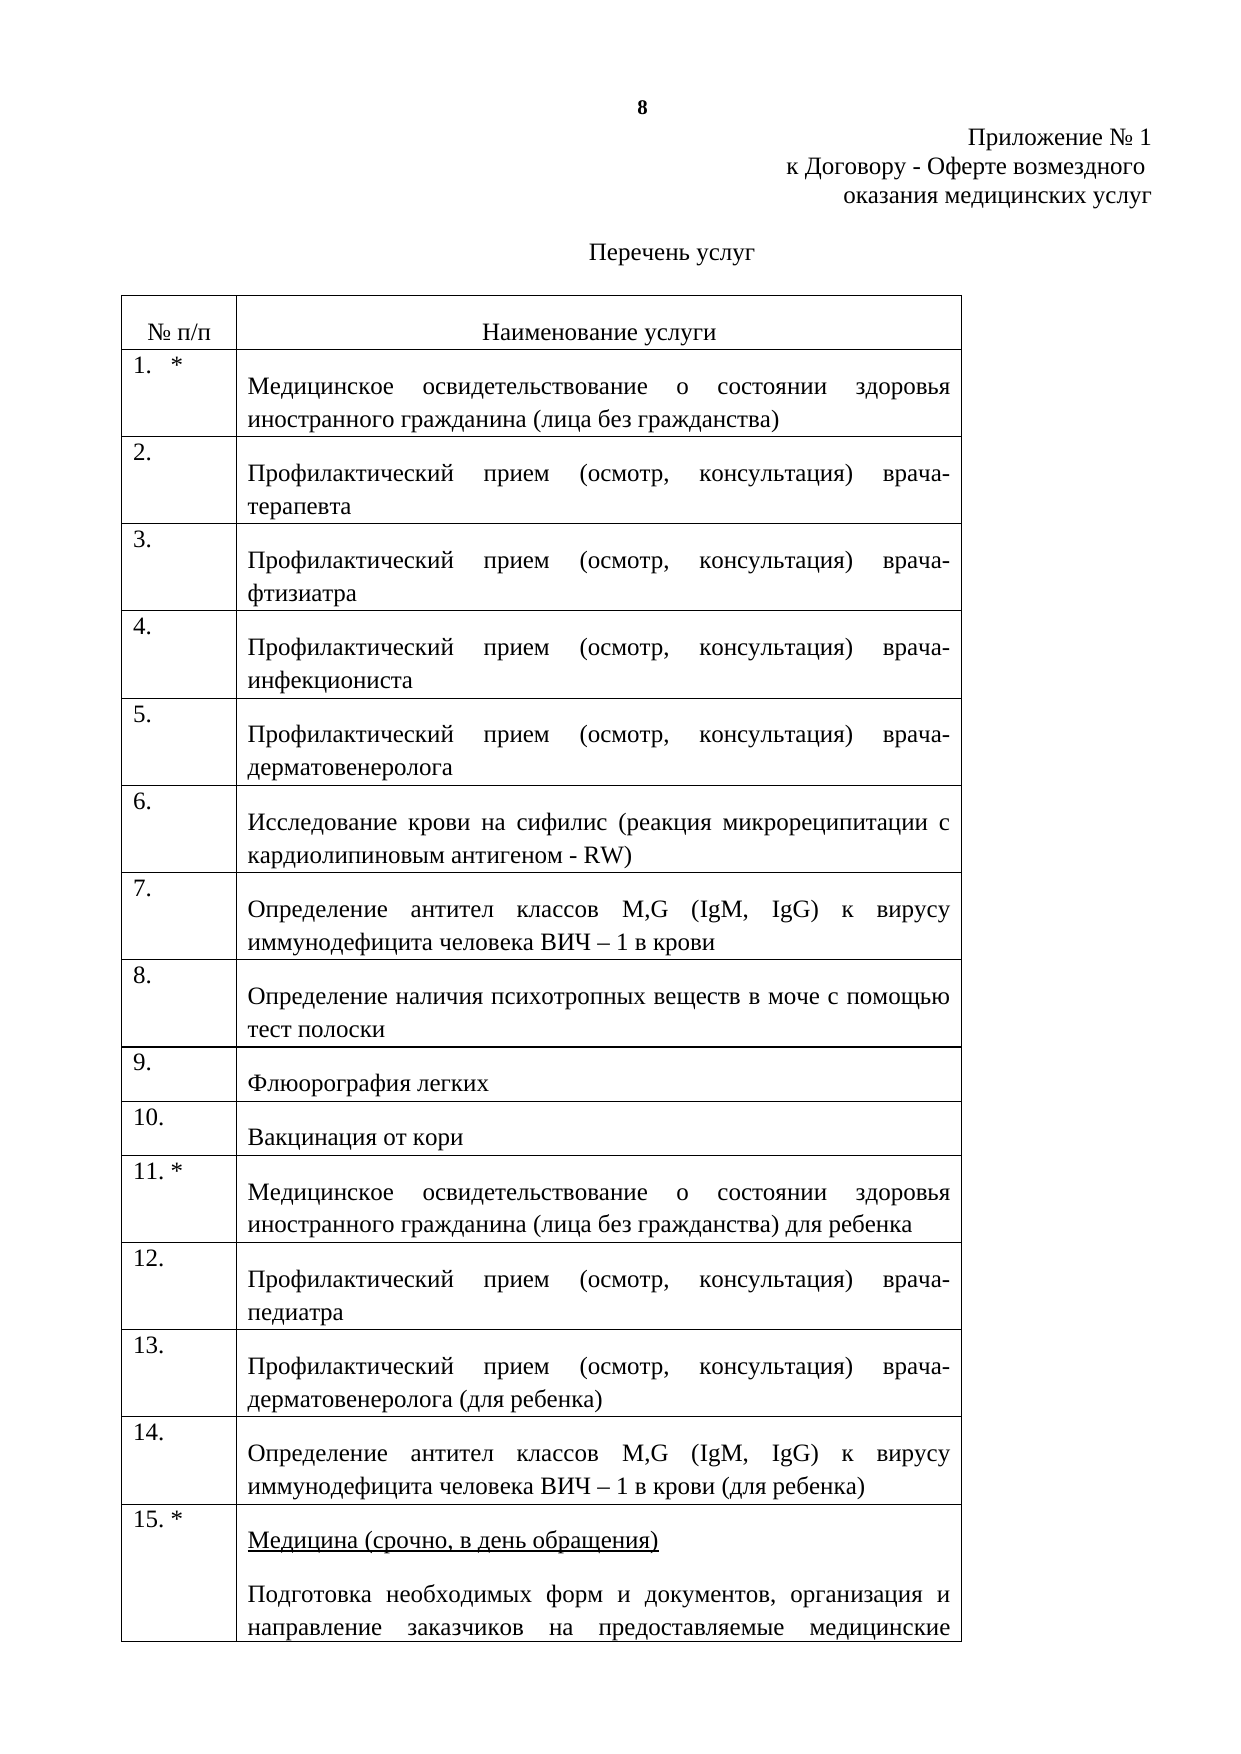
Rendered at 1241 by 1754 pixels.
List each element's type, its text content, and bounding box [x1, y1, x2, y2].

table_cell Профилактический прием (осмотр, консультация) врача-терапевта [237, 437, 961, 523]
table_cell Определение наличия психотропных веществ в моче с помощью тест полоски [237, 960, 961, 1046]
table_cell Профилактический прием (осмотр, консультация) врача-фтизиатра [237, 524, 961, 610]
table_cell Исследование крови на сифилис (реакция микрореципитации с кардиолипиновым антигеном - RW) [237, 786, 961, 872]
table_cell Профилактический прием (осмотр, консультация) врача-педиатра [237, 1243, 961, 1329]
table_cell [122, 1102, 236, 1155]
table_cell [122, 786, 236, 872]
table_cell [122, 1417, 236, 1503]
table_cell Медицинское освидетельствование о состоянии здоровья иностранного гражданина (лица без гражданства) [237, 350, 961, 436]
text к Договору - Оферте возмездного оказания медицинских услуг [133, 151, 1152, 208]
table_cell [122, 611, 236, 698]
table_cell [122, 1048, 236, 1101]
table_cell * [122, 1505, 236, 1641]
table_cell Вакцинация от кори [237, 1102, 961, 1155]
table_cell [122, 1243, 236, 1329]
table_cell Профилактический прием (осмотр, консультация) врача-дерматовенеролога [237, 699, 961, 785]
table_cell Профилактический прием (осмотр, консультация) врача-дерматовенеролога (для ребенка) [237, 1330, 961, 1416]
table_cell [122, 1330, 236, 1416]
table_cell Определение антител классов M,G (IgM, IgG) к вирусу иммунодефицита человека ВИЧ – 1 в крови (для ребенка) [237, 1417, 961, 1503]
table_header Наименование услуги [237, 296, 961, 349]
table_cell Профилактический прием (осмотр, консультация) врача-инфекциониста [237, 611, 961, 698]
text Перечень услуг [133, 237, 1152, 266]
table_cell [122, 699, 236, 785]
table_cell [122, 524, 236, 610]
table_cell [122, 960, 236, 1046]
table_cell [122, 873, 236, 959]
table_cell Определение антител классов M,G (IgM, IgG) к вирусу иммунодефицита человека ВИЧ – 1 в крови [237, 873, 961, 959]
table_cell * [122, 1156, 236, 1242]
table_cell * [122, 350, 236, 436]
table_cell Медицинское освидетельствование о состоянии здоровья иностранного гражданина (лица без гражданства) для ребенка [237, 1156, 961, 1242]
table_header № п/п [122, 296, 236, 349]
table_cell [122, 437, 236, 523]
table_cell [237, 1505, 961, 1641]
table_cell Флюорография легких [237, 1048, 961, 1101]
text Приложение № 1 [133, 122, 1152, 151]
